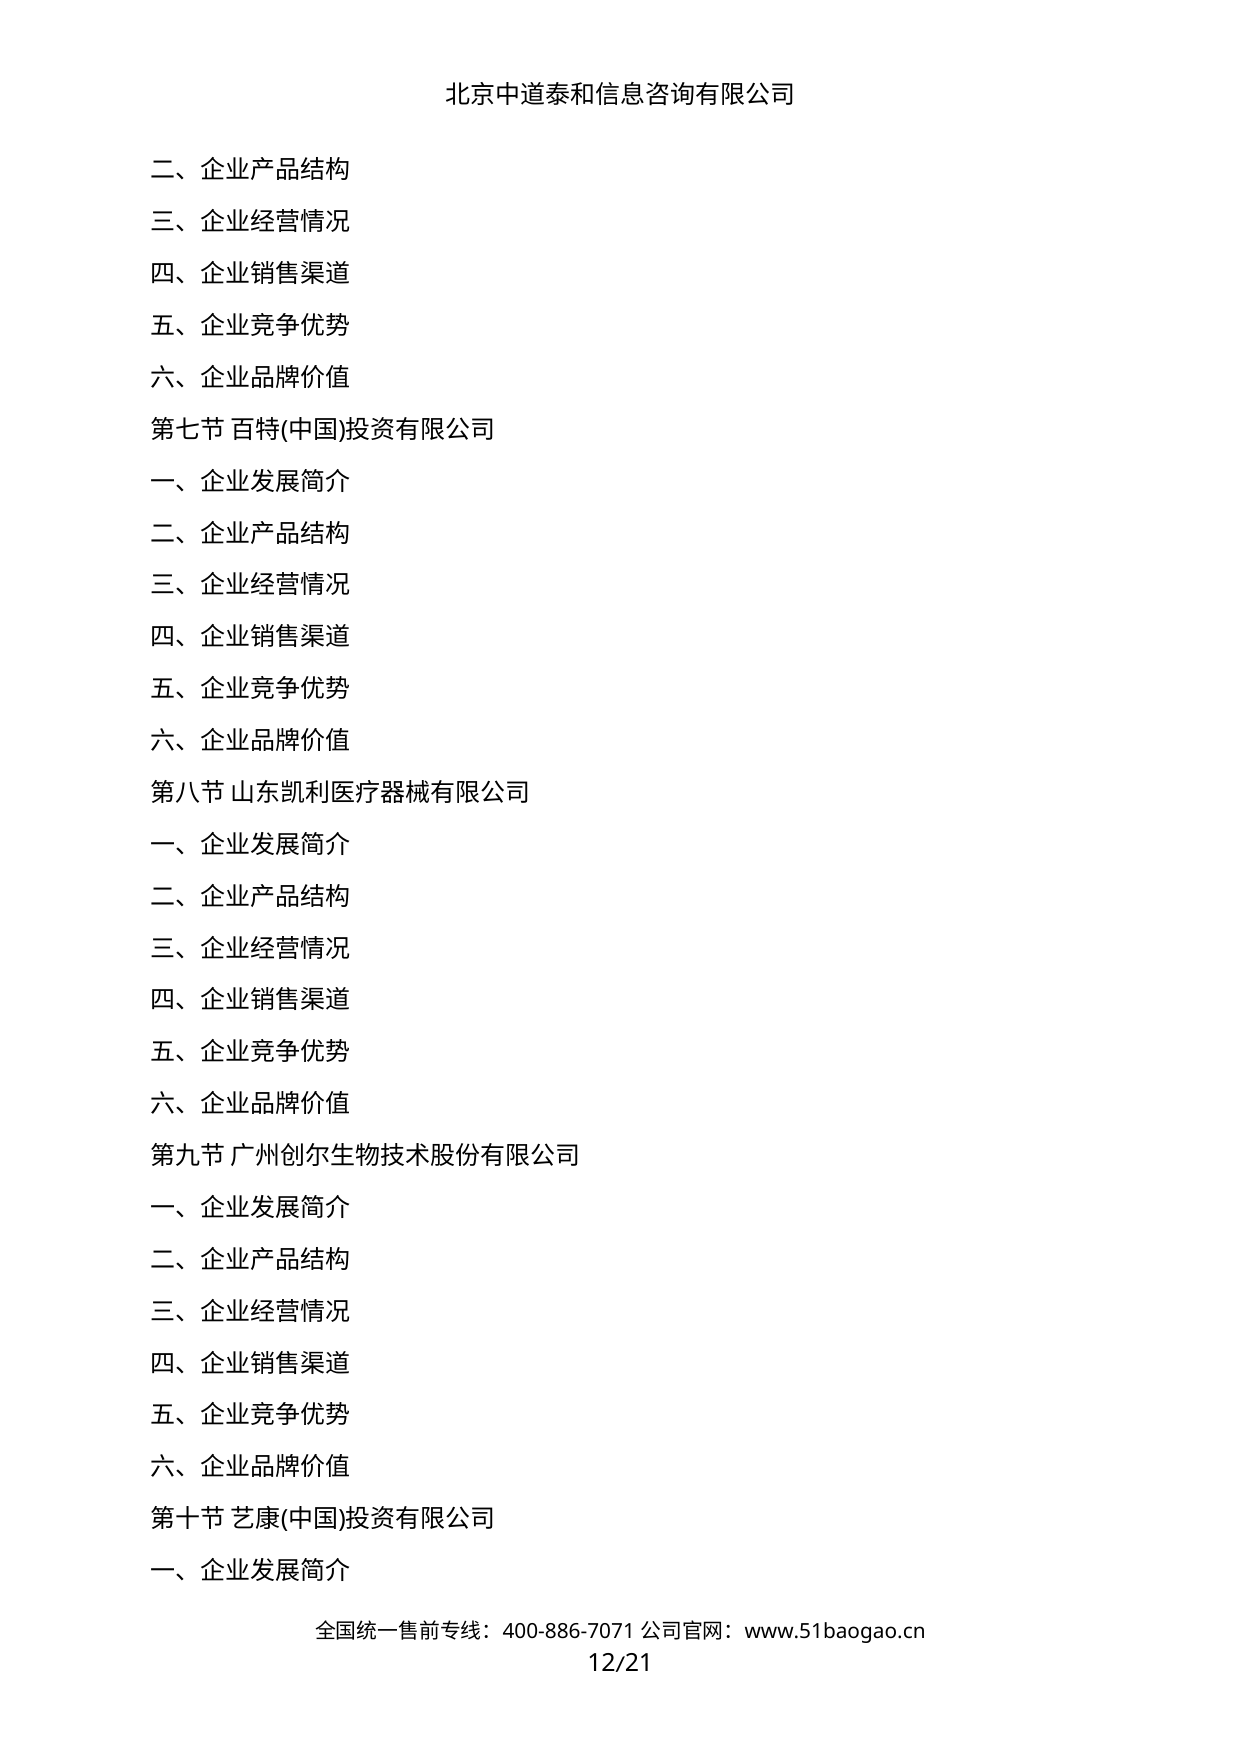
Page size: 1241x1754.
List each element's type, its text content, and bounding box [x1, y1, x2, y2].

text 一、企业发展简介 [150, 461, 1090, 497]
text 第七节 百特(中国)投资有限公司 [150, 409, 1090, 446]
text 三、企业经营情况 [150, 202, 1090, 238]
text 四、企业销售渠道 [150, 617, 1090, 653]
text 六、企业品牌价值 [150, 721, 1090, 757]
text 五、企业竞争优势 [150, 1032, 1090, 1068]
text 五、企业竞争优势 [150, 669, 1090, 705]
text 二、企业产品结构 [150, 150, 1090, 186]
text 一、企业发展简介 [150, 1551, 1090, 1587]
text 四、企业销售渠道 [150, 1343, 1090, 1379]
text 一、企业发展简介 [150, 824, 1090, 861]
text 第十节 艺康(中国)投资有限公司 [150, 1499, 1090, 1535]
text 第九节 广州创尔生物技术股份有限公司 [150, 1136, 1090, 1172]
text 二、企业产品结构 [150, 1239, 1090, 1276]
text 三、企业经营情况 [150, 1291, 1090, 1327]
text 五、企业竞争优势 [150, 306, 1090, 342]
text 五、企业竞争优势 [150, 1395, 1090, 1431]
text 四、企业销售渠道 [150, 254, 1090, 290]
text 三、企业经营情况 [150, 565, 1090, 601]
text 第八节 山东凯利医疗器械有限公司 [150, 772, 1090, 809]
text 四、企业销售渠道 [150, 980, 1090, 1016]
text 一、企业发展简介 [150, 1187, 1090, 1224]
text 三、企业经营情况 [150, 928, 1090, 964]
text 二、企业产品结构 [150, 876, 1090, 912]
text 六、企业品牌价值 [150, 1447, 1090, 1483]
text 二、企业产品结构 [150, 513, 1090, 549]
text 六、企业品牌价值 [150, 1084, 1090, 1120]
text 六、企业品牌价值 [150, 357, 1090, 394]
